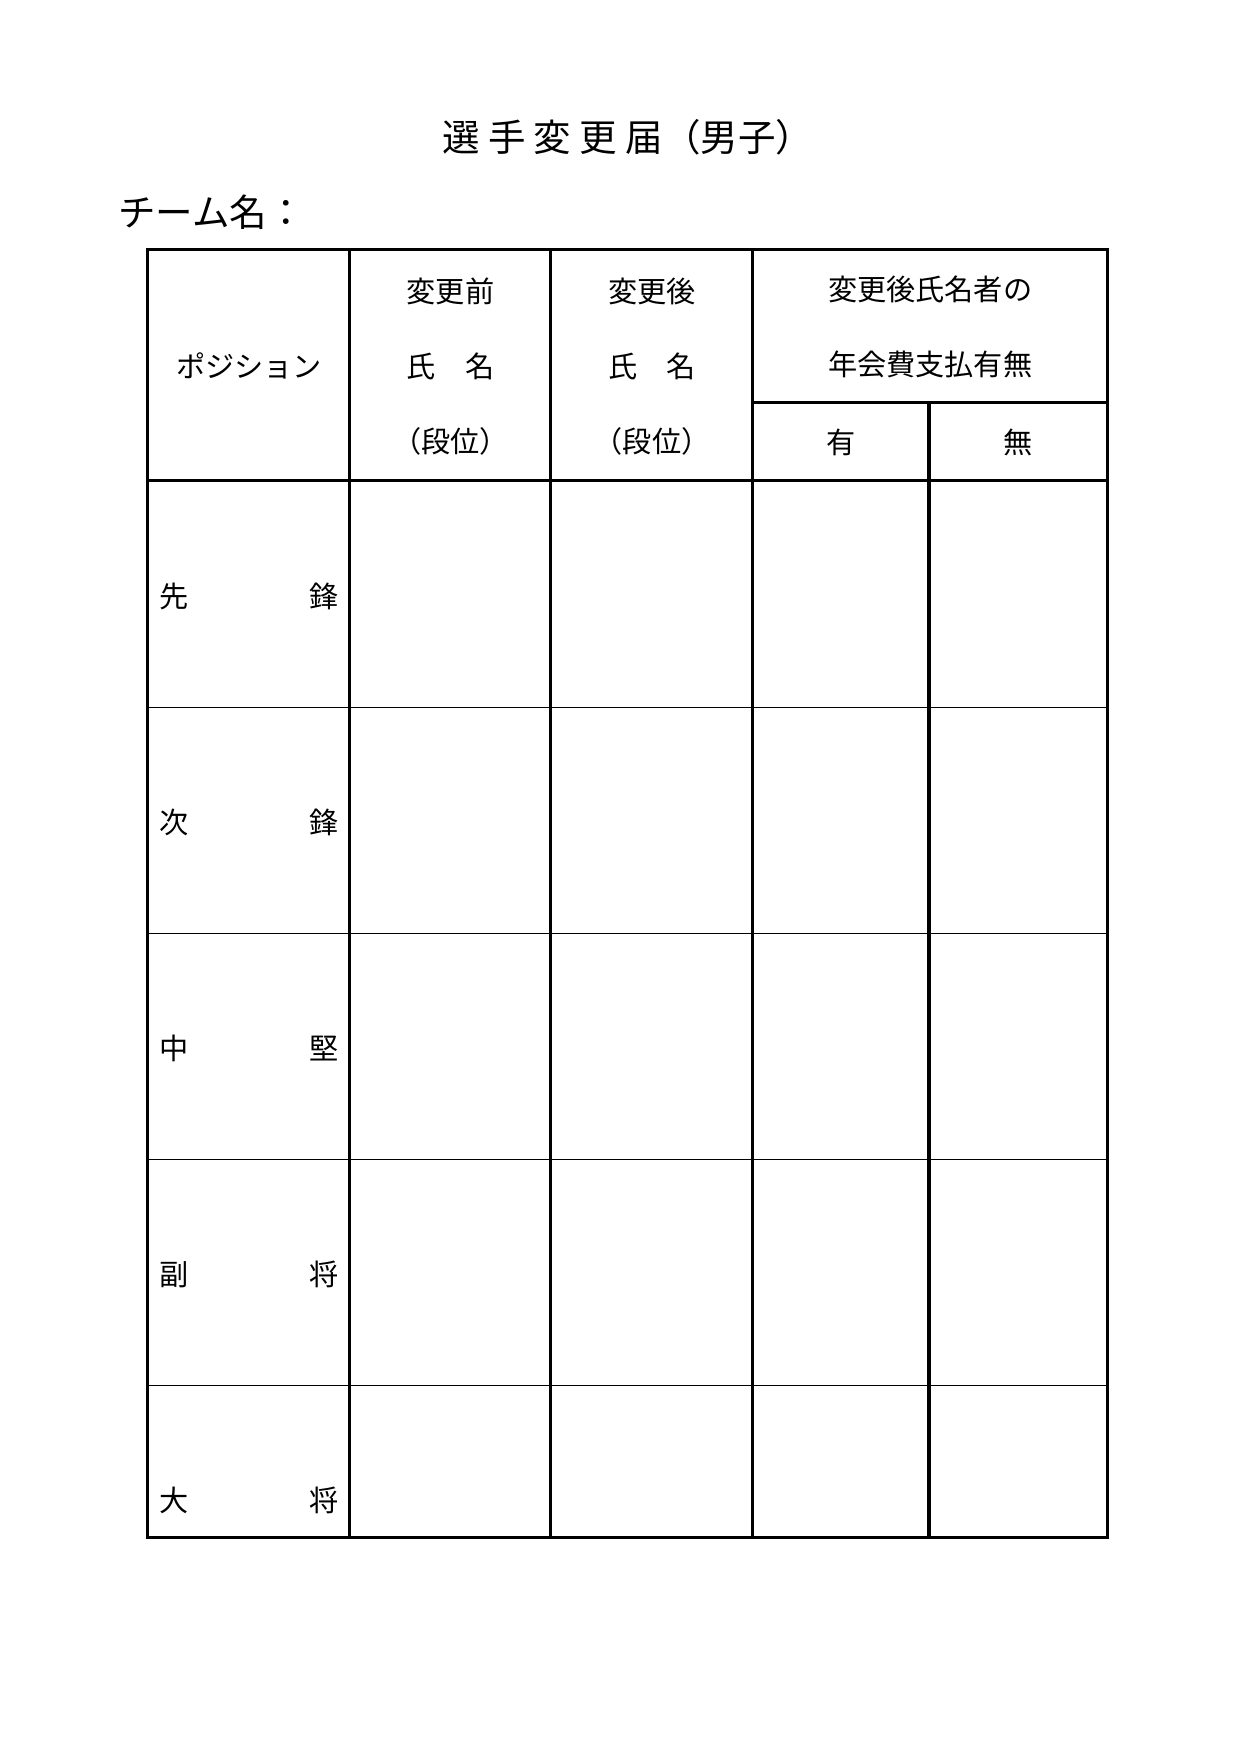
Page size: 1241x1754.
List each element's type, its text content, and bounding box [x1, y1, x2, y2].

table_cell [552, 482, 751, 707]
table_cell [351, 1160, 549, 1385]
table_cell [931, 482, 1106, 707]
text 選 手 変 更 届（男子） [118, 97, 1137, 172]
table_cell [351, 1386, 549, 1536]
table_cell 次鋒 [149, 708, 348, 933]
table_cell [552, 934, 751, 1159]
table_cell [552, 1160, 751, 1385]
table_cell 有 [754, 404, 927, 479]
table_cell [754, 934, 927, 1159]
table_header ポジション [149, 251, 348, 479]
table_cell [351, 708, 549, 933]
table_cell 先鋒 [149, 482, 348, 707]
table_cell [754, 1160, 927, 1385]
table_cell 無 [931, 404, 1106, 479]
table_cell [754, 708, 927, 933]
text チーム名： [118, 172, 1137, 247]
table_cell [931, 934, 1106, 1159]
table_cell [552, 708, 751, 933]
table_header 変更後 氏 名 （段位） [552, 251, 751, 479]
table_header 変更前 氏 名 （段位） [351, 251, 549, 479]
table_cell [552, 1386, 751, 1536]
table_cell [351, 934, 549, 1159]
table_cell [931, 708, 1106, 933]
table_cell [351, 482, 549, 707]
table_cell [931, 1160, 1106, 1385]
table_cell [754, 1386, 927, 1536]
table_cell 大将 [149, 1386, 348, 1536]
table_cell [754, 482, 927, 707]
table_cell 中堅 [149, 934, 348, 1159]
table_cell [931, 1386, 1106, 1536]
table_cell 副将 [149, 1160, 348, 1385]
table_header 変更後氏名者の 年会費支払有無 [754, 251, 1106, 401]
